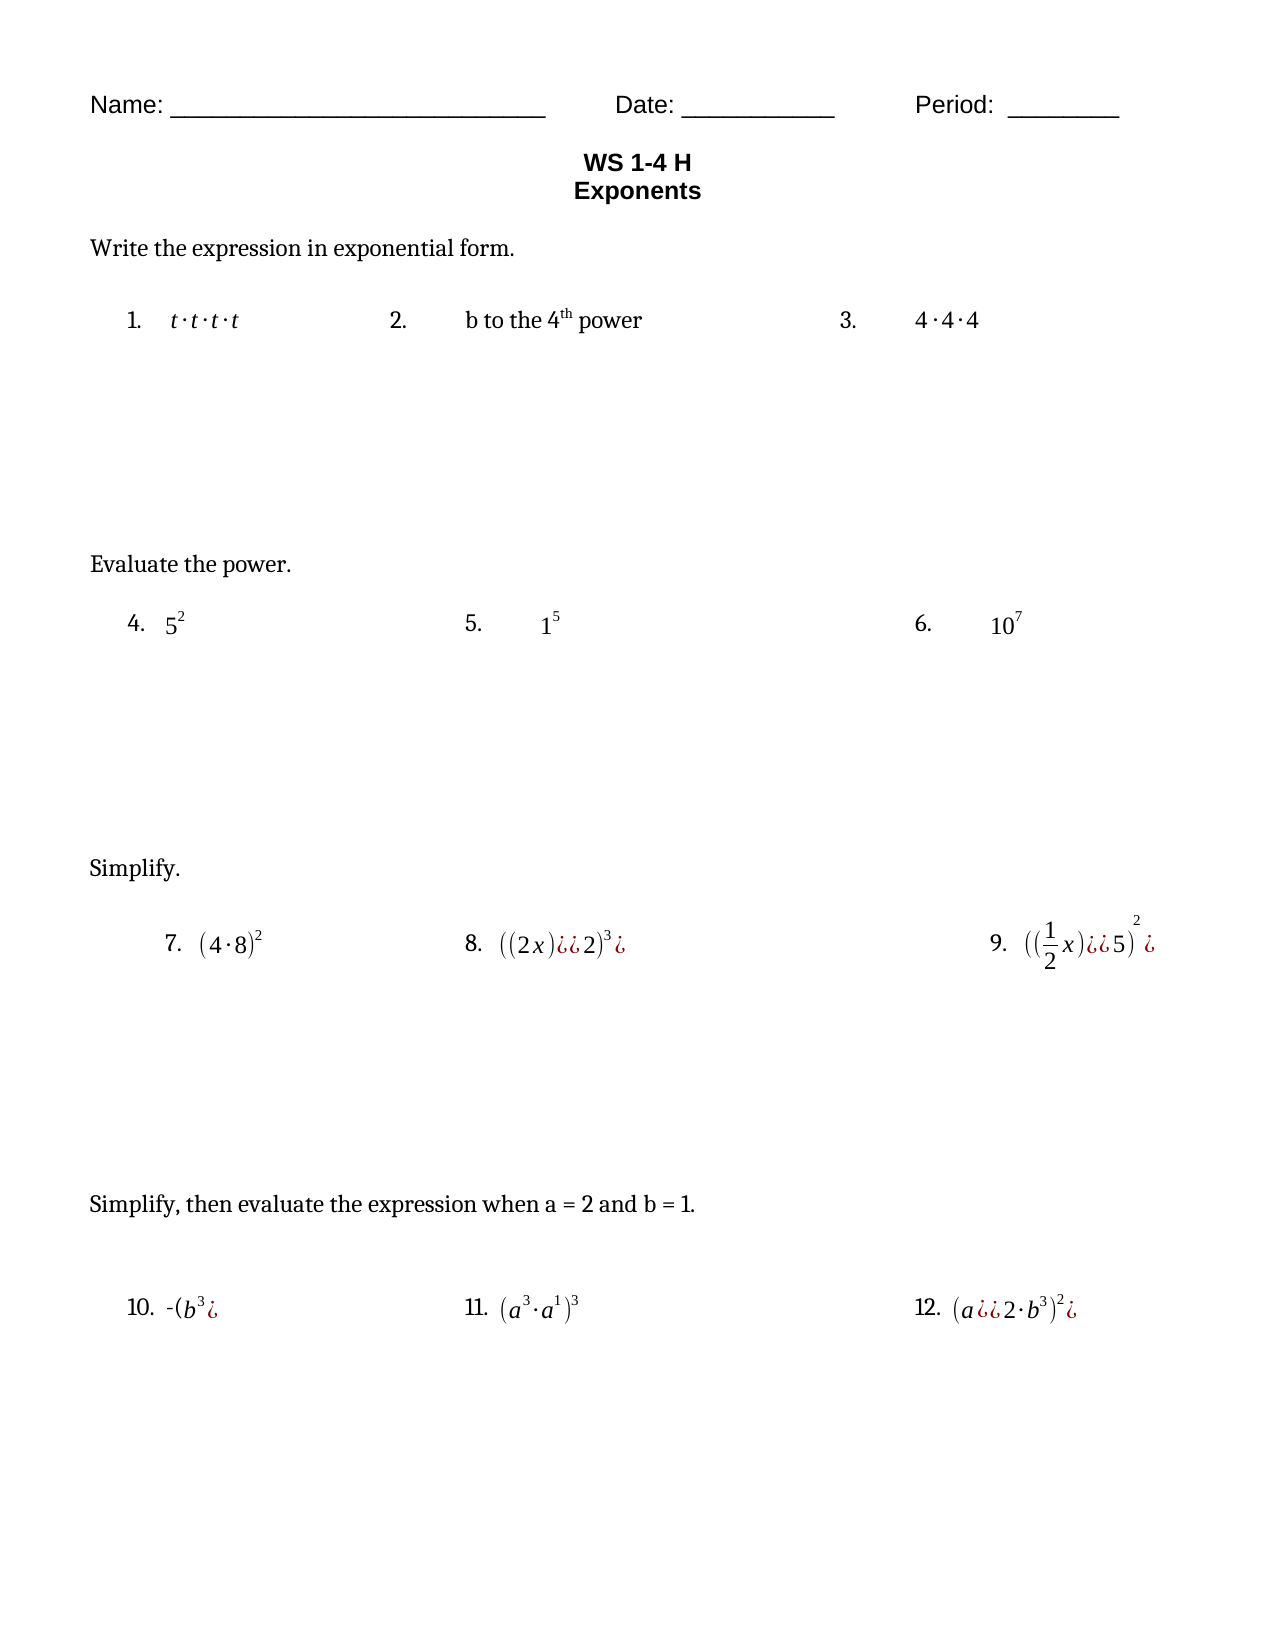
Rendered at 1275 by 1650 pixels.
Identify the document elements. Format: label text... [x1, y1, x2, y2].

subtitle WS 1-4 H [90, 147, 1185, 176]
text 10. -( 11. 12. [127, 1291, 1185, 1325]
text Simplify. [90, 854, 1185, 883]
text 4. 5. 6. [127, 607, 1185, 639]
subtitle Write the expression in exponential form. [90, 234, 1185, 262]
subtitle Exponents [90, 176, 1185, 205]
subtitle 1. 2. b to the 4th power 3. [127, 306, 1185, 334]
text 7. 8. 9. [127, 912, 1185, 974]
text Name: ___________________________ Date: ___________ Period: ________ [90, 90, 1185, 119]
text Simplify, then evaluate the expression when a = 2 and b = 1. [90, 1190, 1185, 1219]
subtitle Evaluate the power. [90, 550, 1185, 579]
